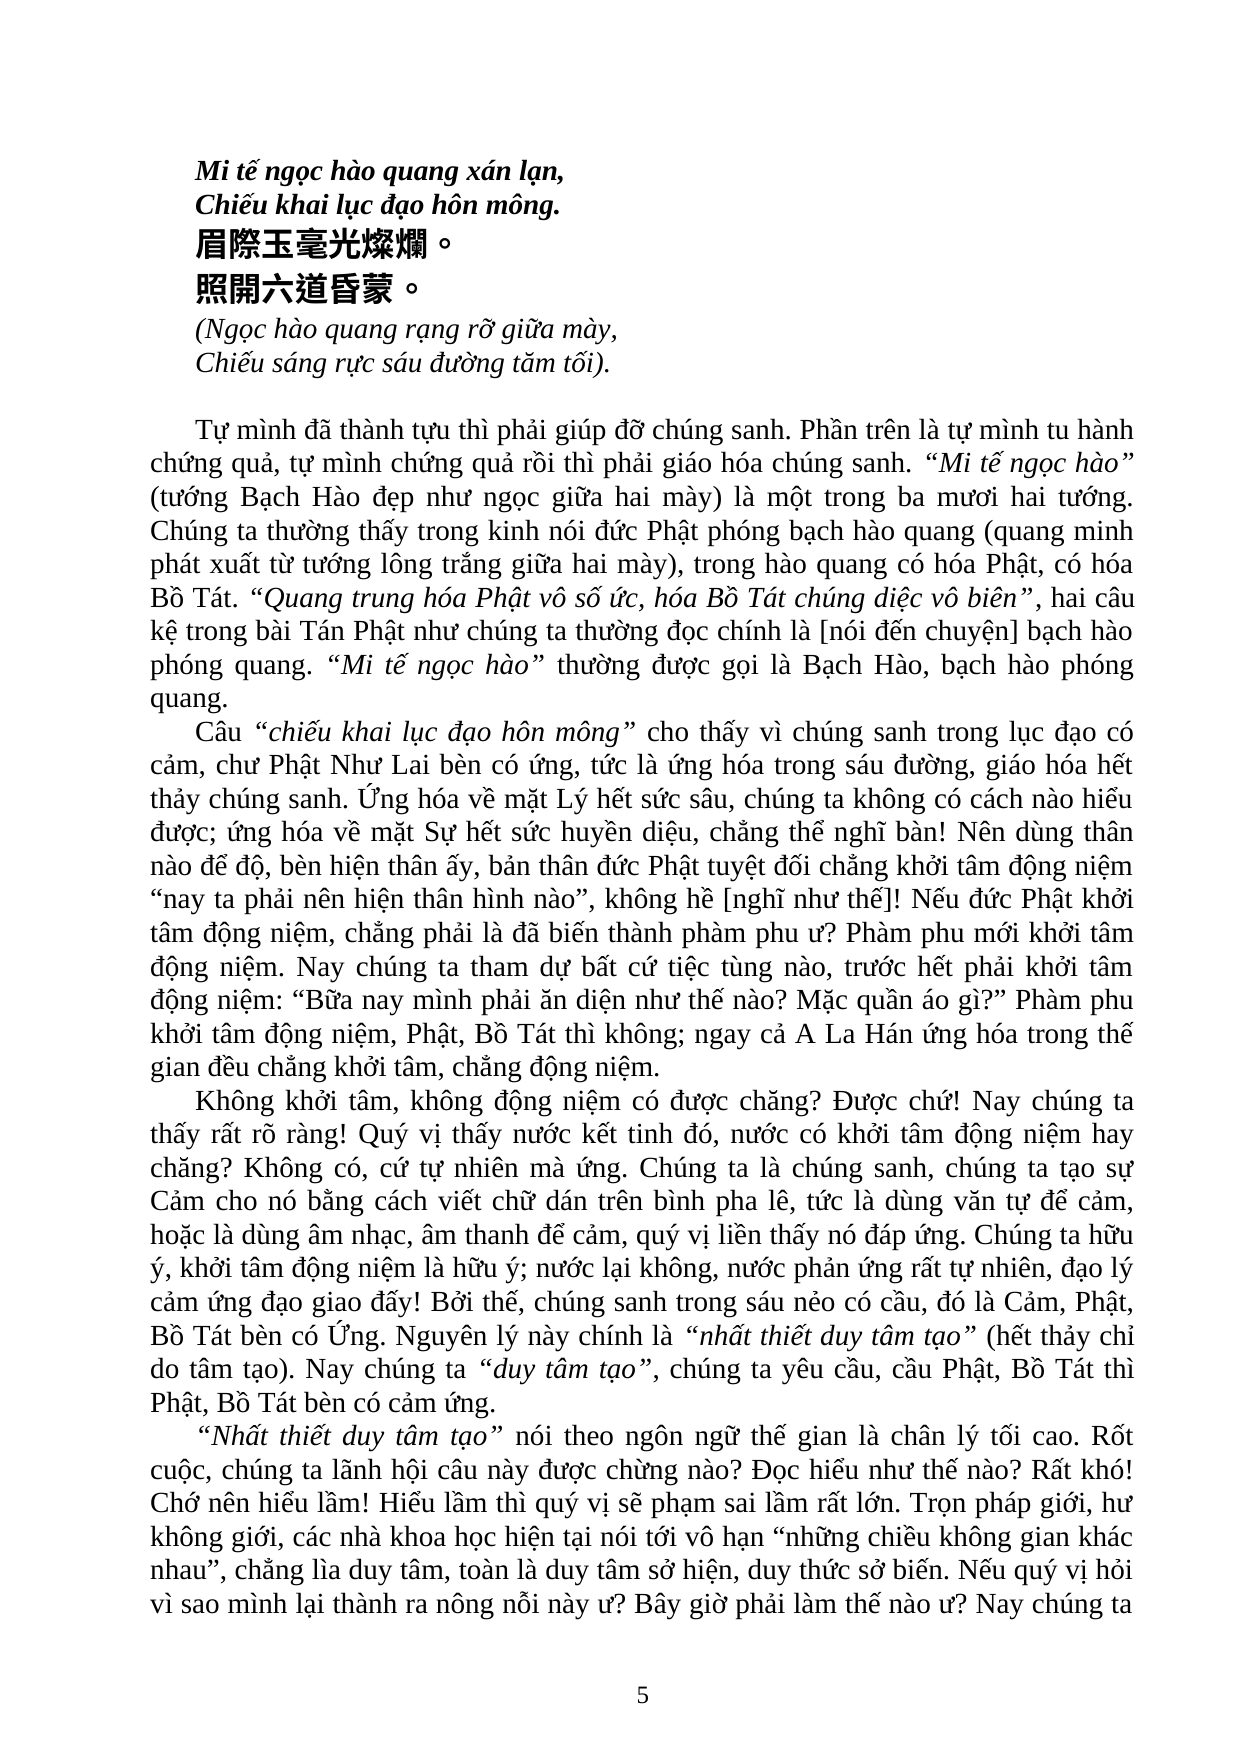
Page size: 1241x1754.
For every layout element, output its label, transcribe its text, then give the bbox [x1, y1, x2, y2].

text 眉際玉毫光燦爛。 [150, 221, 1135, 266]
text Mi tế ngọc hào quang xán lạn, [150, 153, 1135, 187]
text Câu “chiếu khai lục đạo hôn mông” cho thấy vì chúng sanh trong lục đạo có cảm, chư Phật Như Lai bèn có ứng, tức là ứng hóa trong sáu đường, giáo hóa hết thảy chúng sanh. Ứng hóa về mặt Lý hết sức sâu, chúng ta không có cách nào hiểu được; ứng hóa về mặt Sự hết sức huyền diệu, chẳng thể nghĩ bàn! Nên dùng thân nào để độ, bèn hiện thân ấy, bản thân đức Phật tuyệt đối chẳng khởi tâm động niệm “nay ta phải nên hiện thân hình nào”, không hề [nghĩ như thế]! Nếu đức Phật khởi tâm động niệm, chẳng phải là đã biến thành phàm phu ư? Phàm phu mới khởi tâm động niệm. Nay chúng ta tham dự bất cứ tiệc tùng nào, trước hết phải khởi tâm động niệm: “Bữa nay mình phải ăn diện như thế nào? Mặc quần áo gì?” Phàm phu khởi tâm động niệm, Phật, Bồ Tát thì không; ngay cả A La Hán ứng hóa trong thế gian đều chẳng khởi tâm, chẳng động niệm. [150, 714, 1135, 1083]
text Chiếu sáng rực sáu đường tăm tối). [150, 345, 1135, 378]
text Không khởi tâm, không động niệm có được chăng? Được chứ! Nay chúng ta thấy rất rõ ràng! Quý vị thấy nước kết tinh đó, nước có khởi tâm động niệm hay chăng? Không có, cứ tự nhiên mà ứng. Chúng ta là chúng sanh, chúng ta tạo sự Cảm cho nó bằng cách viết chữ dán trên bình pha lê, tức là dùng văn tự để cảm, hoặc là dùng âm nhạc, âm thanh để cảm, quý vị liền thấy nó đáp ứng. Chúng ta hữu ý, khởi tâm động niệm là hữu ý; nước lại không, nước phản ứng rất tự nhiên, đạo lý cảm ứng đạo giao đấy! Bởi thế, chúng sanh trong sáu nẻo có cầu, đó là Cảm, Phật, Bồ Tát bèn có Ứng. Nguyên lý này chính là “nhất thiết duy tâm tạo” (hết thảy chỉ do tâm tạo). Nay chúng ta “duy tâm tạo”, chúng ta yêu cầu, cầu Phật, Bồ Tát thì Phật, Bồ Tát bèn có cảm ứng. [150, 1083, 1135, 1418]
text 照開六道昏蒙。 [150, 266, 1135, 311]
text Tự mình đã thành tựu thì phải giúp đỡ chúng sanh. Phần trên là tự mình tu hành chứng quả, tự mình chứng quả rồi thì phải giáo hóa chúng sanh. “Mi tế ngọc hào” (tướng Bạch Hào đẹp như ngọc giữa hai mày) là một trong ba mươi hai tướng. Chúng ta thường thấy trong kinh nói đức Phật phóng bạch hào quang (quang minh phát xuất từ tướng lông trắng giữa hai mày), trong hào quang có hóa Phật, có hóa Bồ Tát. “Quang trung hóa Phật vô số ức, hóa Bồ Tát chúng diệc vô biên”, hai câu kệ trong bài Tán Phật như chúng ta thường đọc chính là [nói đến chuyện] bạch hào phóng quang. “Mi tế ngọc hào” thường được gọi là Bạch Hào, bạch hào phóng quang. [150, 412, 1135, 714]
text Chiếu khai lục đạo hôn mông. [150, 187, 1135, 221]
text (Ngọc hào quang rạng rỡ giữa mày, [150, 311, 1135, 345]
